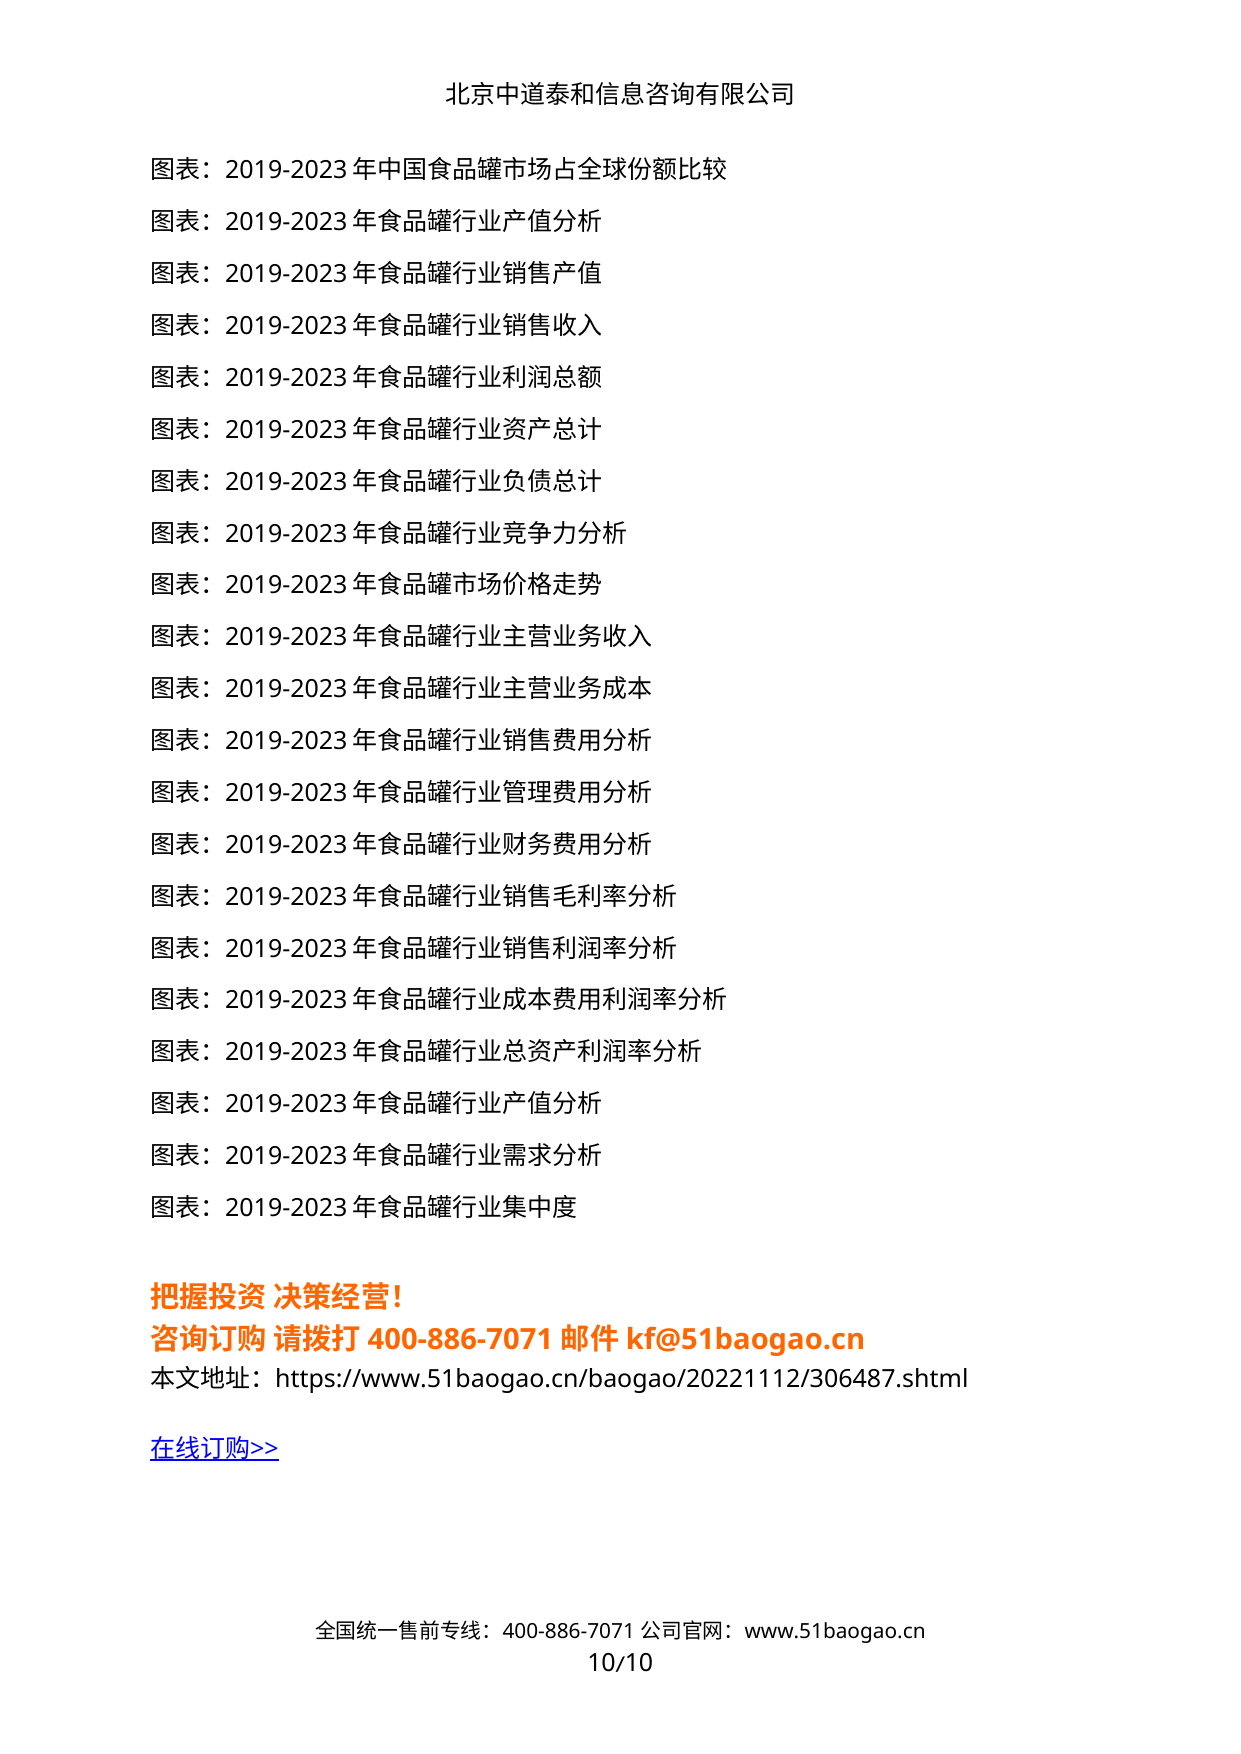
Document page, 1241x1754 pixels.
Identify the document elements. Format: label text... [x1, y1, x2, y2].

text 图表：2019-2023年食品罐行业销售毛利率分析 [150, 876, 1090, 912]
text 图表：2019-2023年食品罐行业销售费用分析 [150, 721, 1090, 757]
text 图表：2019-2023年食品罐行业成本费用利润率分析 [150, 980, 1090, 1016]
text 图表：2019-2023年食品罐行业总资产利润率分析 [150, 1032, 1090, 1068]
text 图表：2019-2023年食品罐行业销售利润率分析 [150, 928, 1090, 964]
text 图表：2019-2023年食品罐行业销售收入 [150, 306, 1090, 342]
text 图表：2019-2023年中国食品罐市场占全球份额比较 [150, 150, 1090, 186]
text 图表：2019-2023年食品罐行业产值分析 [150, 1084, 1090, 1120]
text 图表：2019-2023年食品罐行业集中度 [150, 1187, 1090, 1224]
text 图表：2019-2023年食品罐行业资产总计 [150, 409, 1090, 446]
text 图表：2019-2023年食品罐行业销售产值 [150, 254, 1090, 290]
text 图表：2019-2023年食品罐行业财务费用分析 [150, 824, 1090, 861]
text 图表：2019-2023年食品罐行业竞争力分析 [150, 513, 1090, 549]
text 图表：2019-2023年食品罐行业主营业务收入 [150, 617, 1090, 653]
text 把握投资 决策经营！咨询订购 请拨打 400-886-7071 邮件 kf@51baogao.cn本文地址：https://www.51baogao.cn/baogao/20221112/306487.shtml [150, 1239, 1090, 1394]
text 图表：2019-2023年食品罐市场价格走势 [150, 565, 1090, 601]
text 图表：2019-2023年食品罐行业利润总额 [150, 357, 1090, 394]
text 在线订购>> [150, 1394, 1090, 1465]
text 图表：2019-2023年食品罐行业负债总计 [150, 461, 1090, 497]
text 图表：2019-2023年食品罐行业产值分析 [150, 202, 1090, 238]
text 图表：2019-2023年食品罐行业需求分析 [150, 1136, 1090, 1172]
text 图表：2019-2023年食品罐行业主营业务成本 [150, 669, 1090, 705]
text 图表：2019-2023年食品罐行业管理费用分析 [150, 772, 1090, 809]
